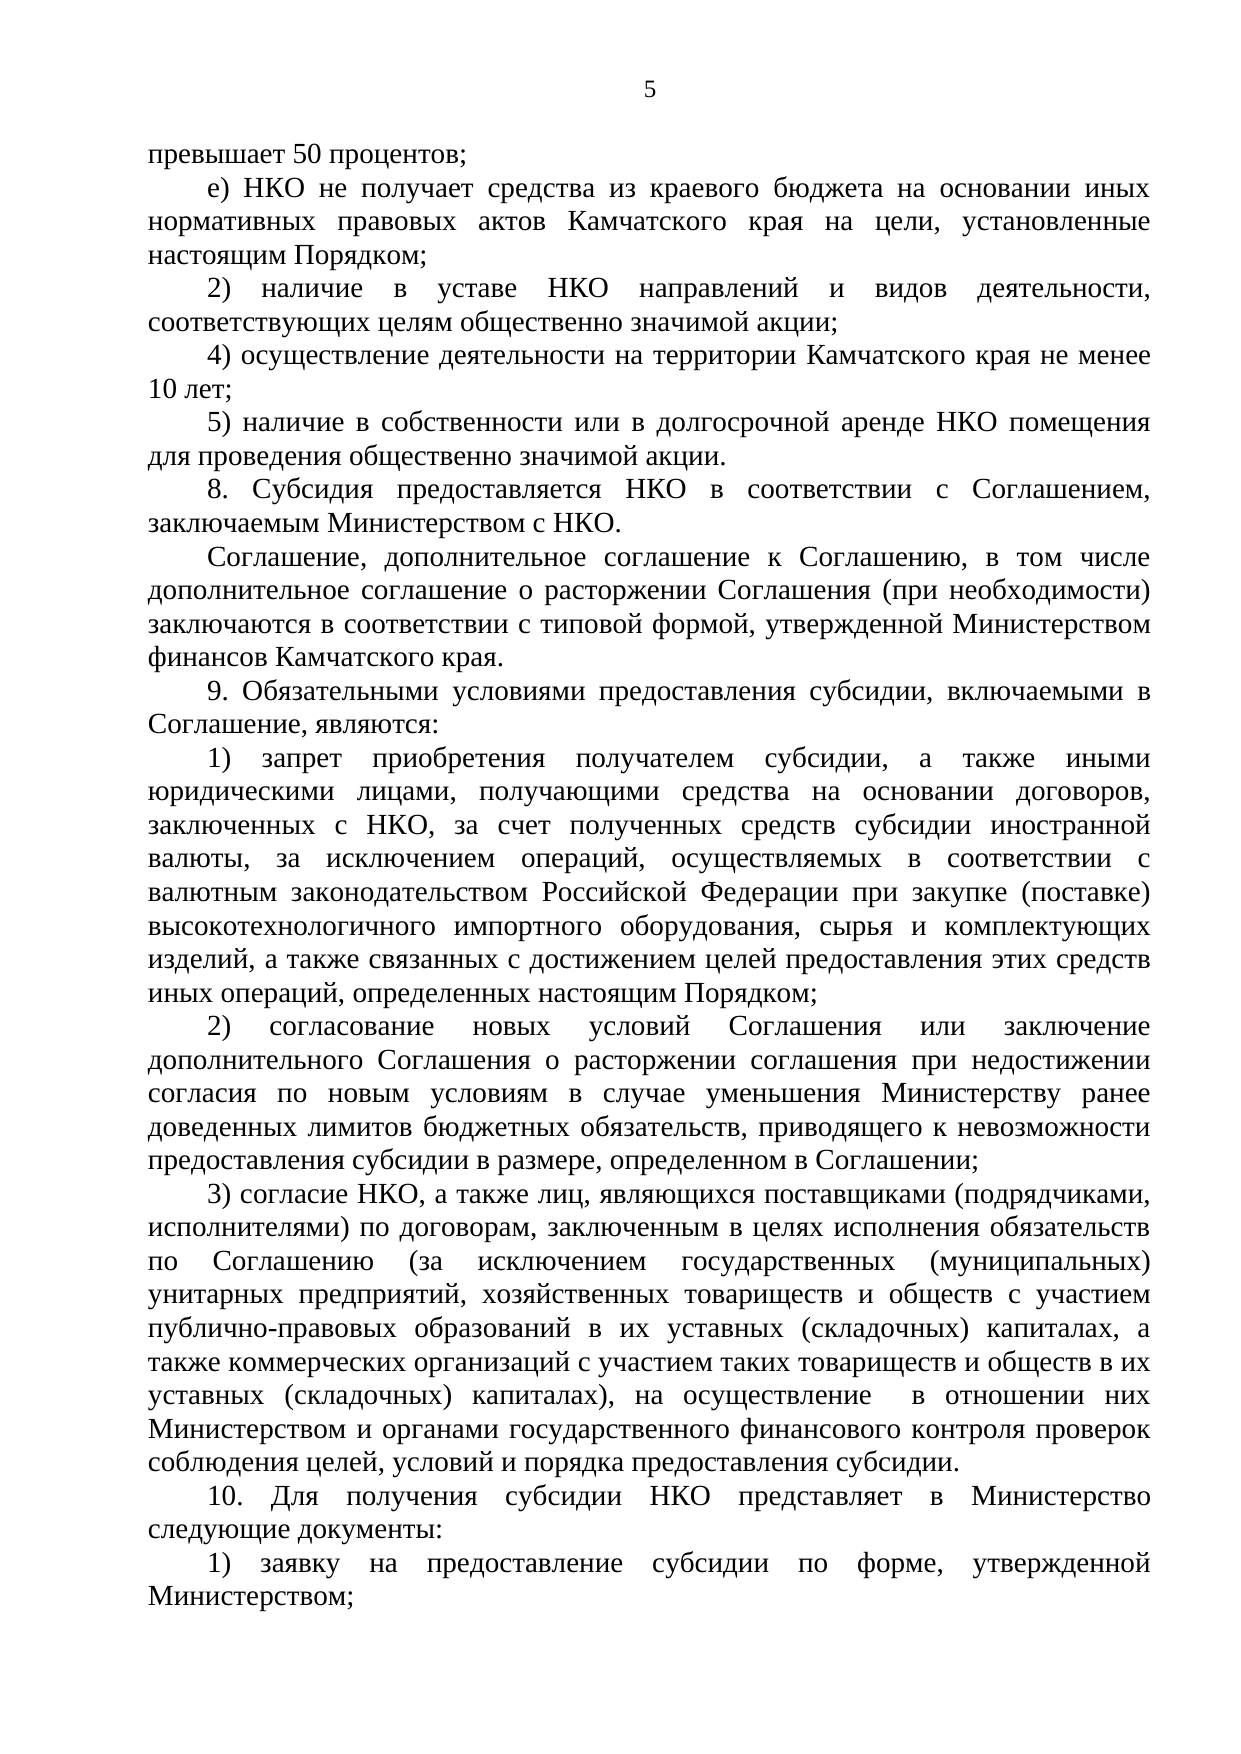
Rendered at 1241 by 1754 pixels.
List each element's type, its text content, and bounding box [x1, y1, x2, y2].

title 9. Обязательными условиями предоставления субсидии, включаемыми в Соглашение, являются: [148, 673, 1152, 740]
title 8. Субсидия предоставляется НКО в соответствии с Соглашением, заключаемым Министерством с НКО. [148, 472, 1152, 539]
title 1) запрет приобретения получателем субсидии, а также иными юридическими лицами, получающими средства на основании договоров, заключенных с НКО, за счет полученных средств субсидии иностранной валюты, за исключением операций, осуществляемых в соответствии с валютным законодательством Российской Федерации при закупке (поставке) высокотехнологичного импортного оборудования, сырья и комплектующих изделий, а также связанных с достижением целей предоставления этих средств иных операций, определенных настоящим Порядком; [148, 740, 1152, 1008]
title 2) согласование новых условий Соглашения или заключение дополнительного Соглашения о расторжении соглашения при недостижении согласия по новым условиям в случае уменьшения Министерству ранее доведенных лимитов бюджетных обязательств, приводящего к невозможности предоставления субсидии в размере, определенном в Соглашении; [148, 1008, 1152, 1176]
title 5) наличие в собственности или в долгосрочной аренде НКО помещения для проведения общественно значимой акции. [148, 404, 1152, 472]
title 3) согласие НКО, а также лиц, являющихся поставщиками (подрядчиками, исполнителями) по договорам, заключенным в целях исполнения обязательств по Соглашению (за исключением государственных (муниципальных) унитарных предприятий, хозяйственных товариществ и обществ с участием публично-правовых образований в их уставных (складочных) капиталах, а также коммерческих организаций с участием таких товариществ и обществ в их уставных (складочных) капиталах), на осуществление в отношении них Министерством и органами государственного финансового контроля проверок соблюдения целей, условий и порядка предоставления субсидии. [148, 1176, 1152, 1478]
title е) НКО не получает средства из краевого бюджета на основании иных нормативных правовых актов Камчатского края на цели, установленные настоящим Порядком; [148, 170, 1152, 270]
title 1) заявку на предоставление субсидии по форме, утвержденной Министерством; [148, 1545, 1152, 1612]
title 4) осуществление деятельности на территории Камчатского края не менее 10 лет; [148, 337, 1152, 404]
title Соглашение, дополнительное соглашение к Соглашению, в том числе дополнительное соглашение о расторжении Соглашения (при необходимости) заключаются в соответствии с типовой формой, утвержденной Министерством финансов Камчатского края. [148, 539, 1152, 673]
title 2) наличие в уставе НКО направлений и видов деятельности, соответствующих целям общественно значимой акции; [148, 270, 1152, 337]
title 10. Для получения субсидии НКО представляет в Министерство следующие документы: [148, 1478, 1152, 1545]
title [148, 136, 1152, 170]
